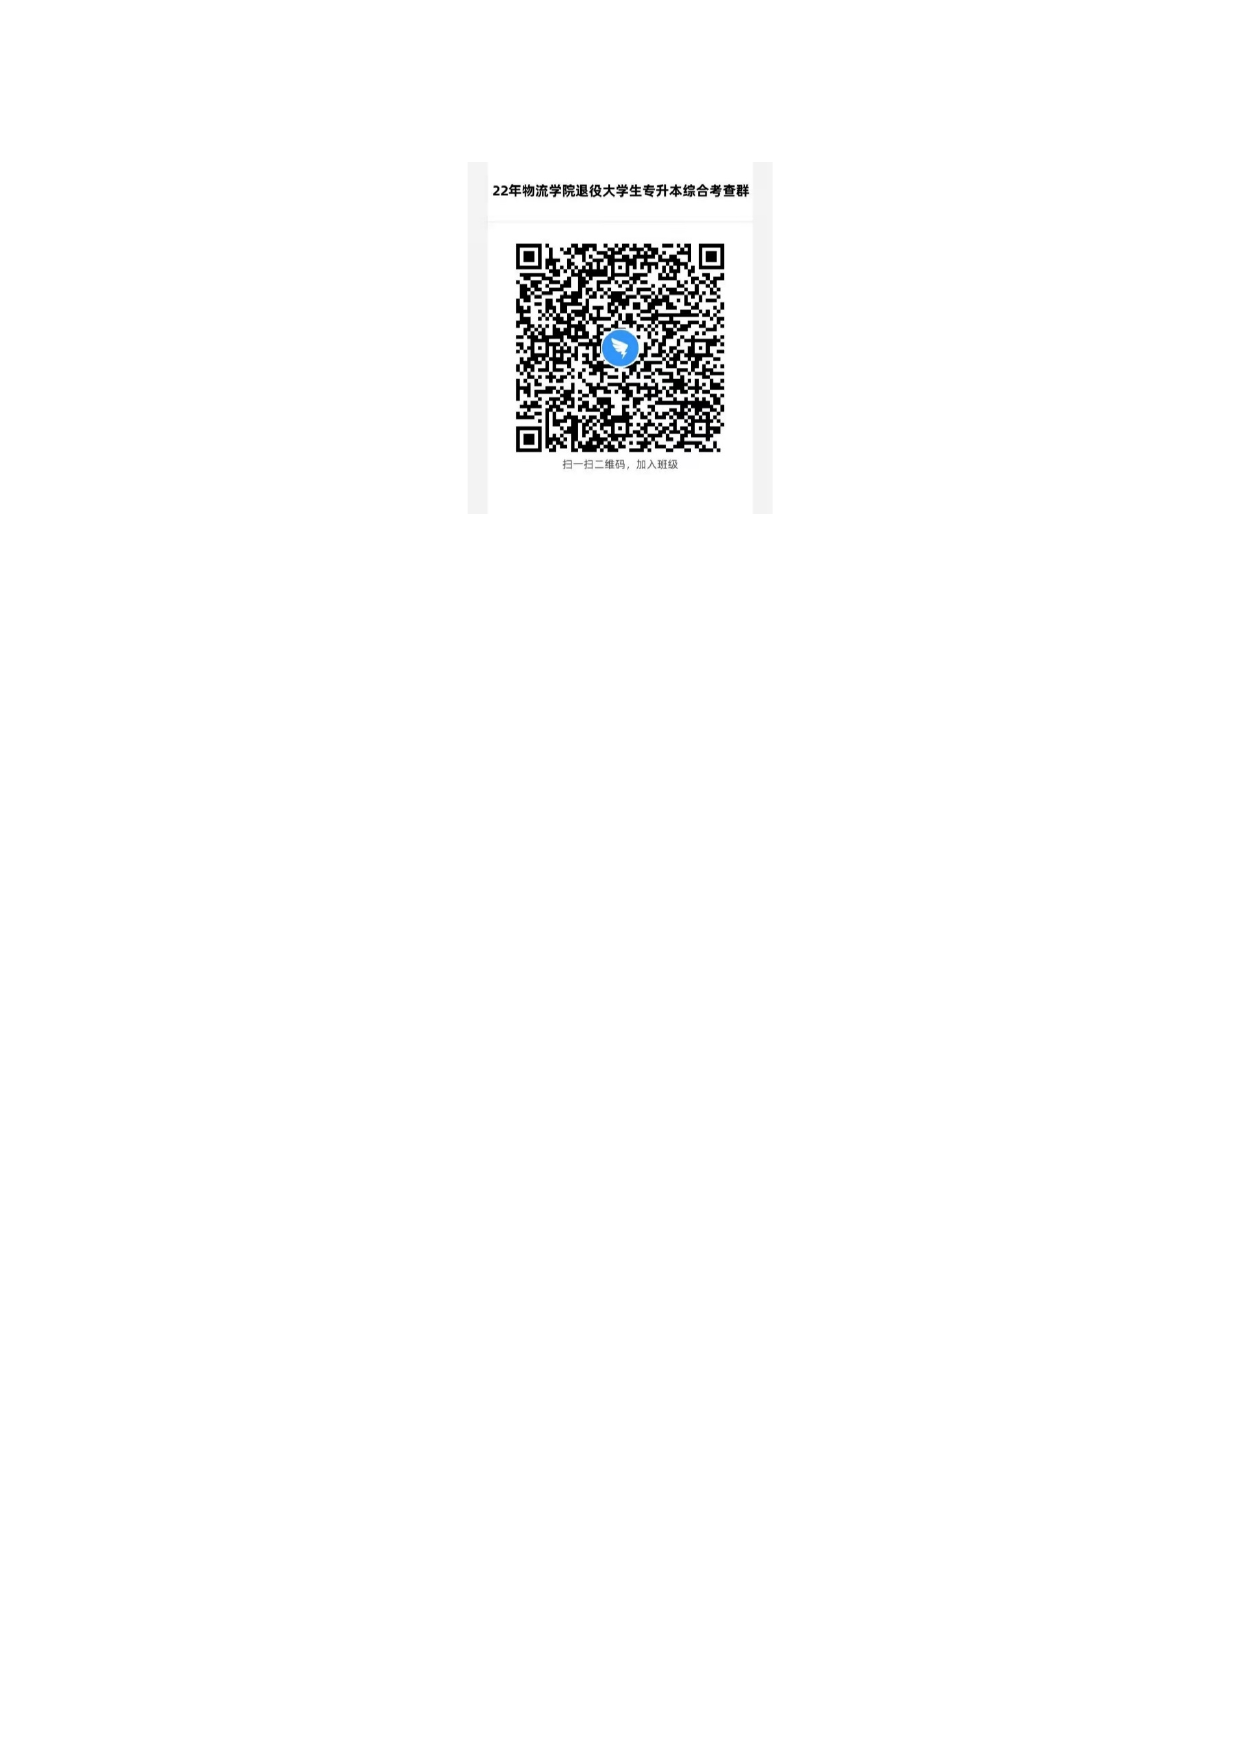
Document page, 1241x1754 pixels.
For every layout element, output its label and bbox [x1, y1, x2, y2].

picture [467, 162, 773, 514]
